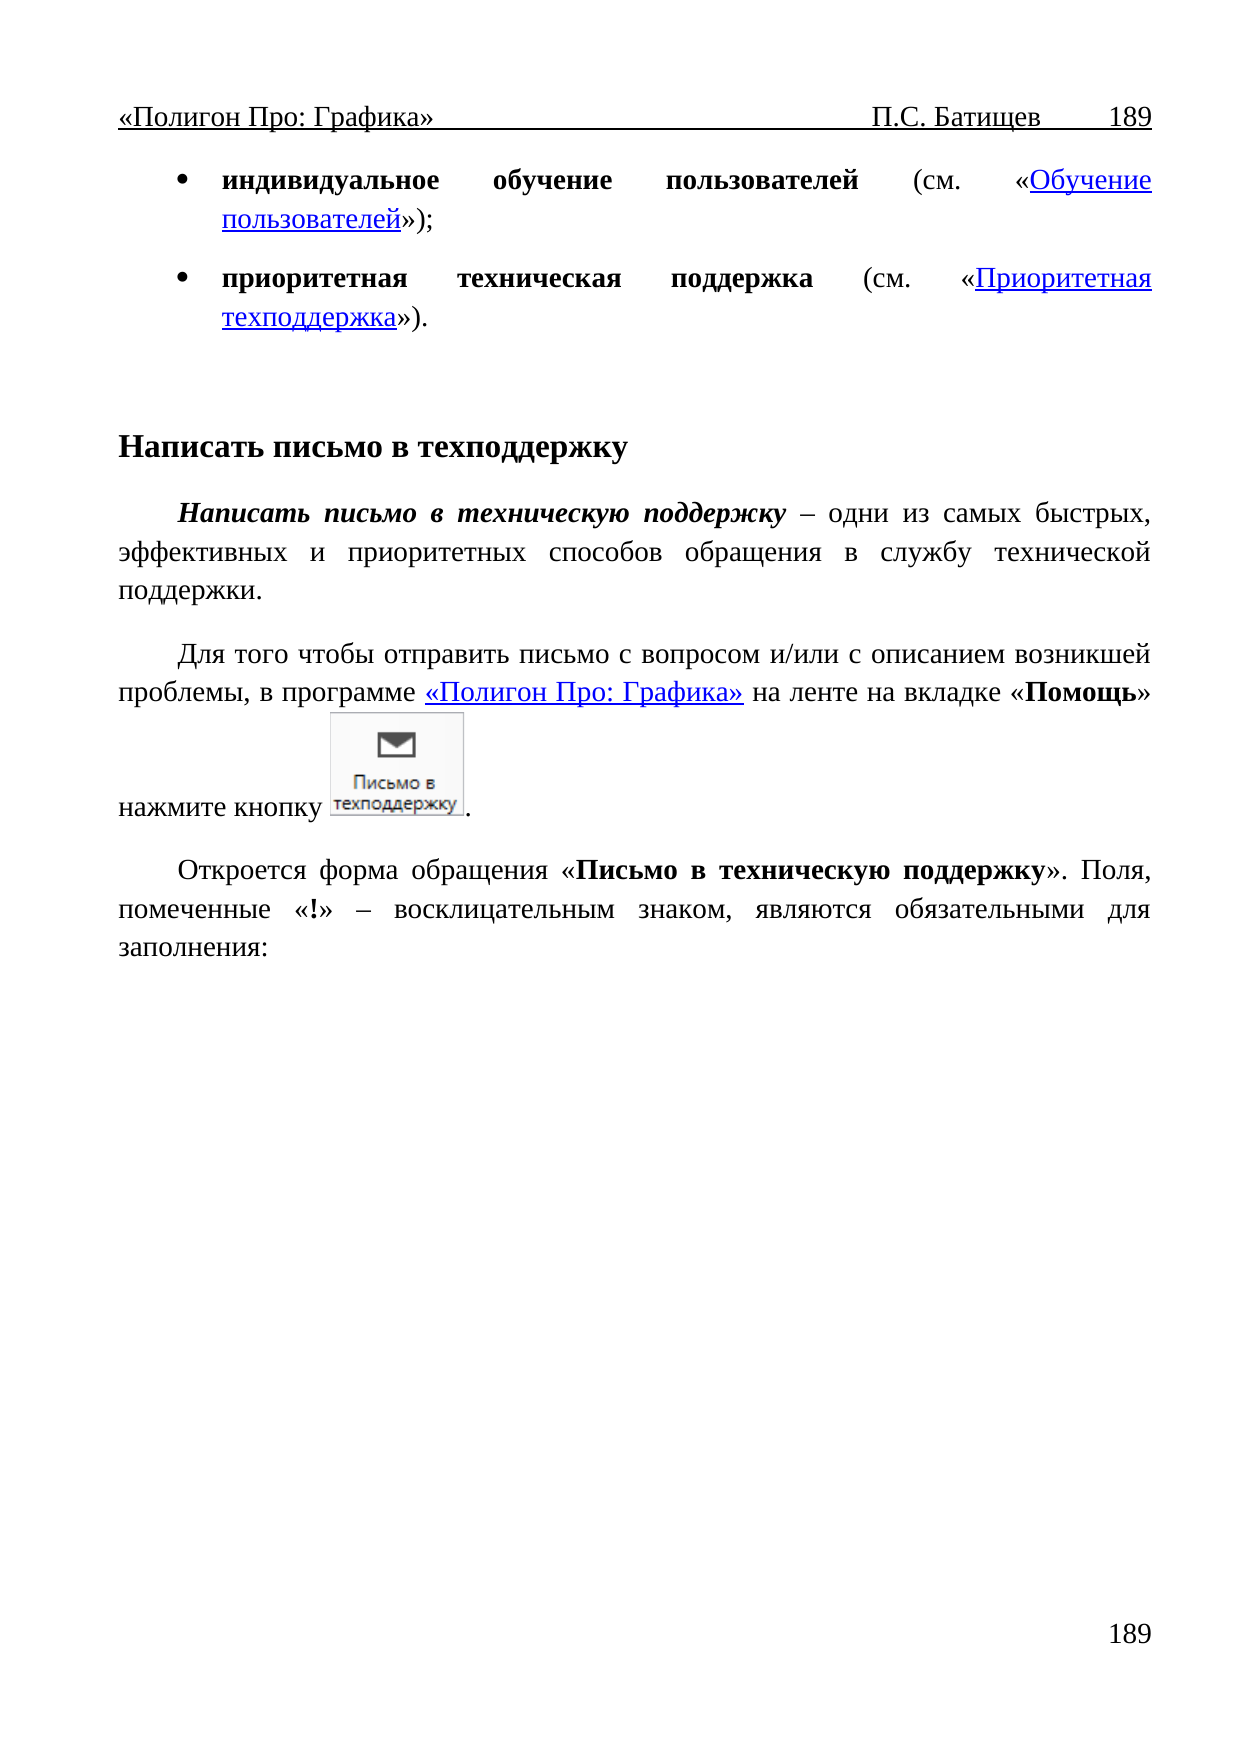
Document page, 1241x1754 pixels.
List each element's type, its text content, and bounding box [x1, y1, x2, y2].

text Для того чтобы отправить письмо с вопросом и/или с описанием возникшей проблемы, в программе «Полигон Про: Графика» на ленте на вкладке «Помощь» нажмите кнопку . [118, 636, 1152, 822]
list приоритетная техническая поддержка (см. «Приоритетная техподдержка»). [177, 260, 1152, 333]
text Написать письмо в техническую поддержку – одни из самых быстрых, эффективных и приоритетных способов обращения в службу технической поддержки. [118, 495, 1152, 606]
list индивидуальное обучение пользователей (см. «Обучение пользователей»); [177, 162, 1152, 234]
subtitle Написать письмо в техподдержку [118, 426, 1152, 464]
text Откроется форма обращения «Письмо в техническую поддержку». Поля, помеченные «!» – восклицательным знаком, являются обязательными для заполнения: [118, 852, 1152, 963]
picture [330, 712, 465, 816]
